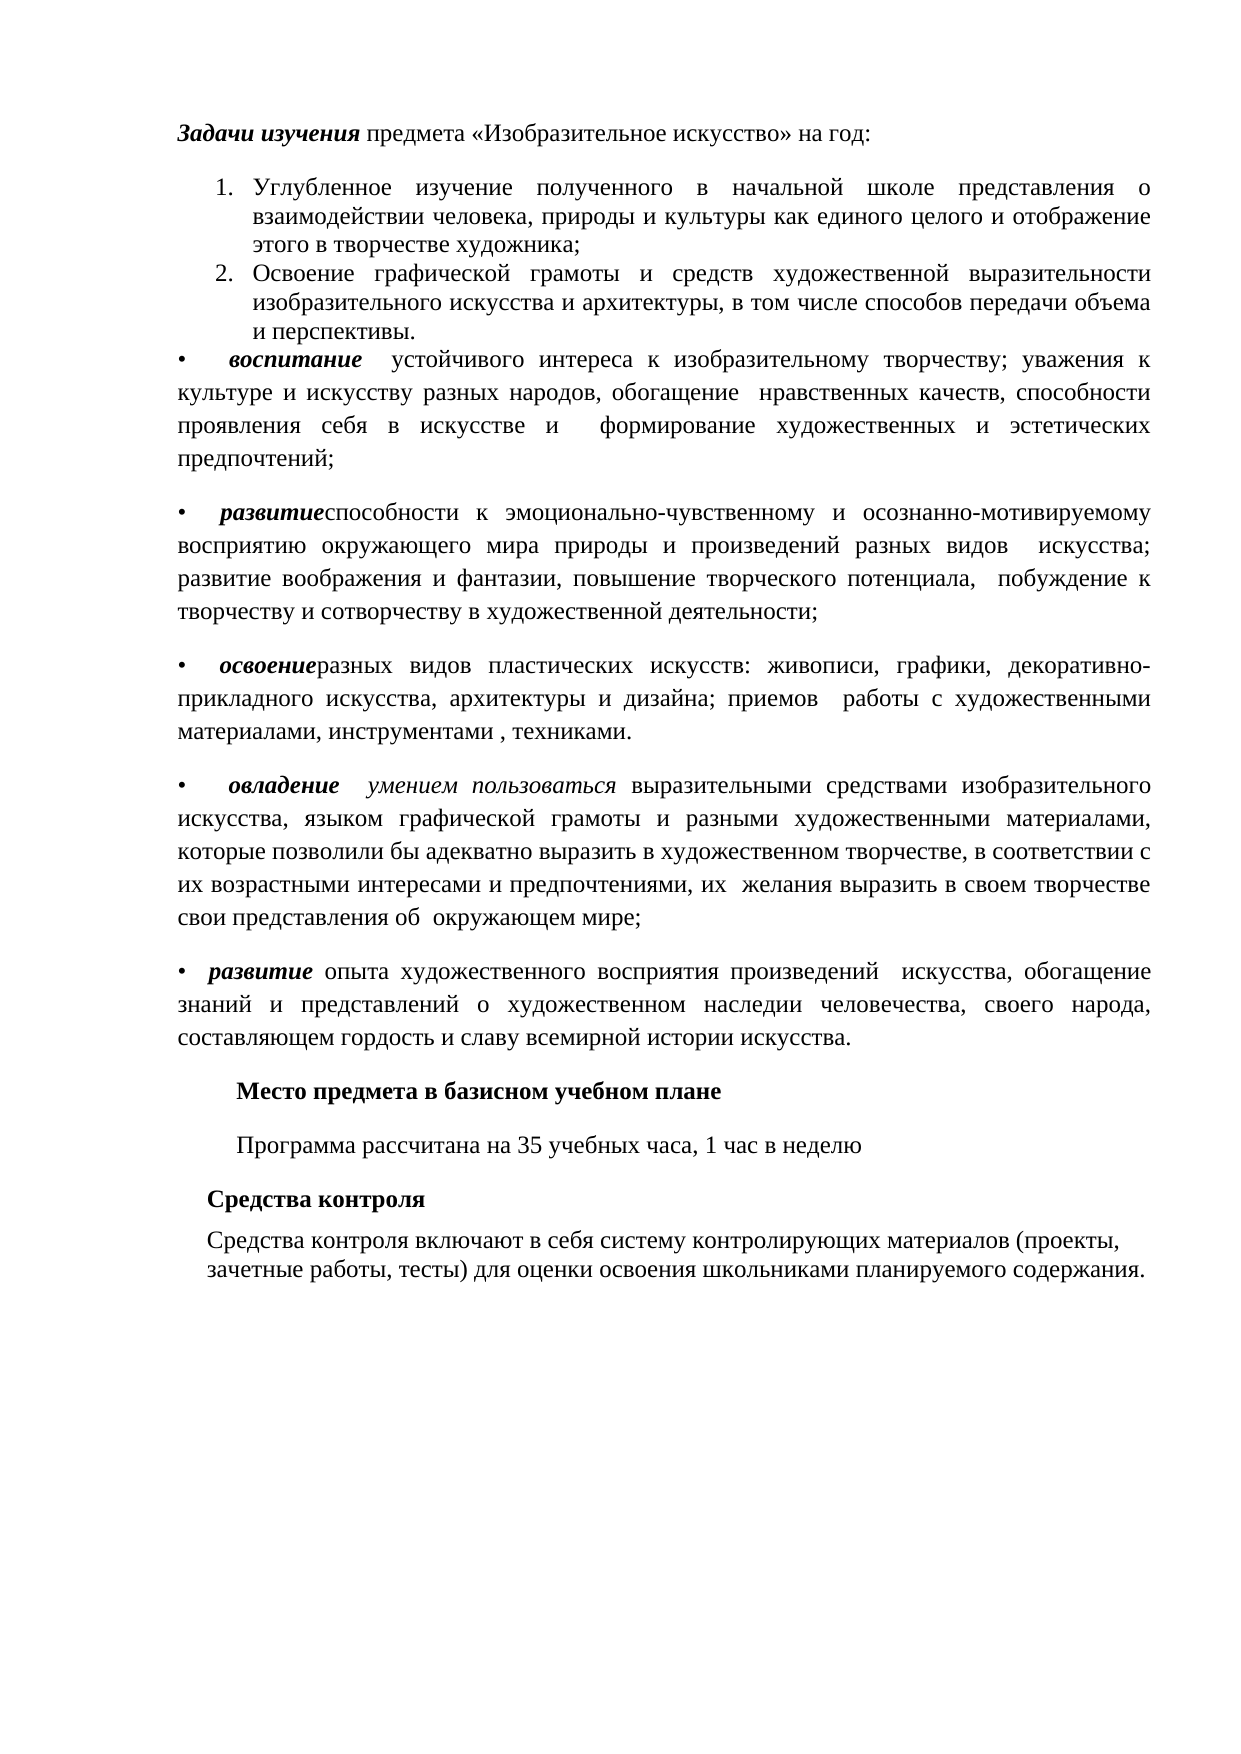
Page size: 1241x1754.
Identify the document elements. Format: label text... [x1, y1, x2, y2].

text • развитиеспособности к эмоционально-чувственному и осознанно-мотивируемому восприятию окружающего мира природы и произведений разных видов искусства; развитие воображения и фантазии, повышение творческого потенциала, побуждение к творчеству и сотворчеству в художественной деятельности; [177, 497, 1152, 625]
text Задачи изучения предмета «Изобразительное искусство» на год: [177, 118, 1152, 147]
list Освоение графической грамоты и средств художественной выразительности изобразительного искусства и архитектуры, в том числе способов передачи объема и перспективы. [215, 258, 1152, 344]
text • овладение умением пользоваться выразительными средствами изобразительного искусства, языком графической грамоты и разными художественными материалами, которые позволили бы адекватно выразить в художественном творчестве, в соответствии с их возрастными интересами и предпочтениями, их желания выразить в своем творчестве свои представления об окружающем мире; [177, 770, 1152, 931]
text • развитие опыта художественного восприятия произведений искусства, обогащение знаний и представлений о художественном наследии человечества, своего народа, составляющем гордость и славу всемирной истории искусства. [177, 956, 1152, 1051]
text Место предмета в базисном учебном плане [177, 1076, 1152, 1105]
text Средства контроля [207, 1184, 1152, 1212]
list Углубленное изучение полученного в начальной школе представления о взаимодействии человека, природы и культуры как единого целого и отображение этого в творчестве художника; [215, 172, 1152, 258]
text • освоениеразных видов пластических искусств: живописи, графики, декоративно-прикладного искусства, архитектуры и дизайна; приемов работы с художественными материалами, инструментами , техниками. [177, 650, 1152, 745]
text Программа рассчитана на 35 учебных часа, 1 час в неделю [177, 1130, 1152, 1159]
text Средства контроля включают в себя систему контролирующих материалов (проекты, зачетные работы, тесты) для оценки освоения школьниками планируемого содержания. [207, 1225, 1152, 1282]
text • воспитание устойчивого интереса к изобразительному творчеству; уважения к культуре и искусству разных народов, обогащение нравственных качеств, способности проявления себя в искусстве и формирование художественных и эстетических предпочтений; [177, 344, 1152, 472]
